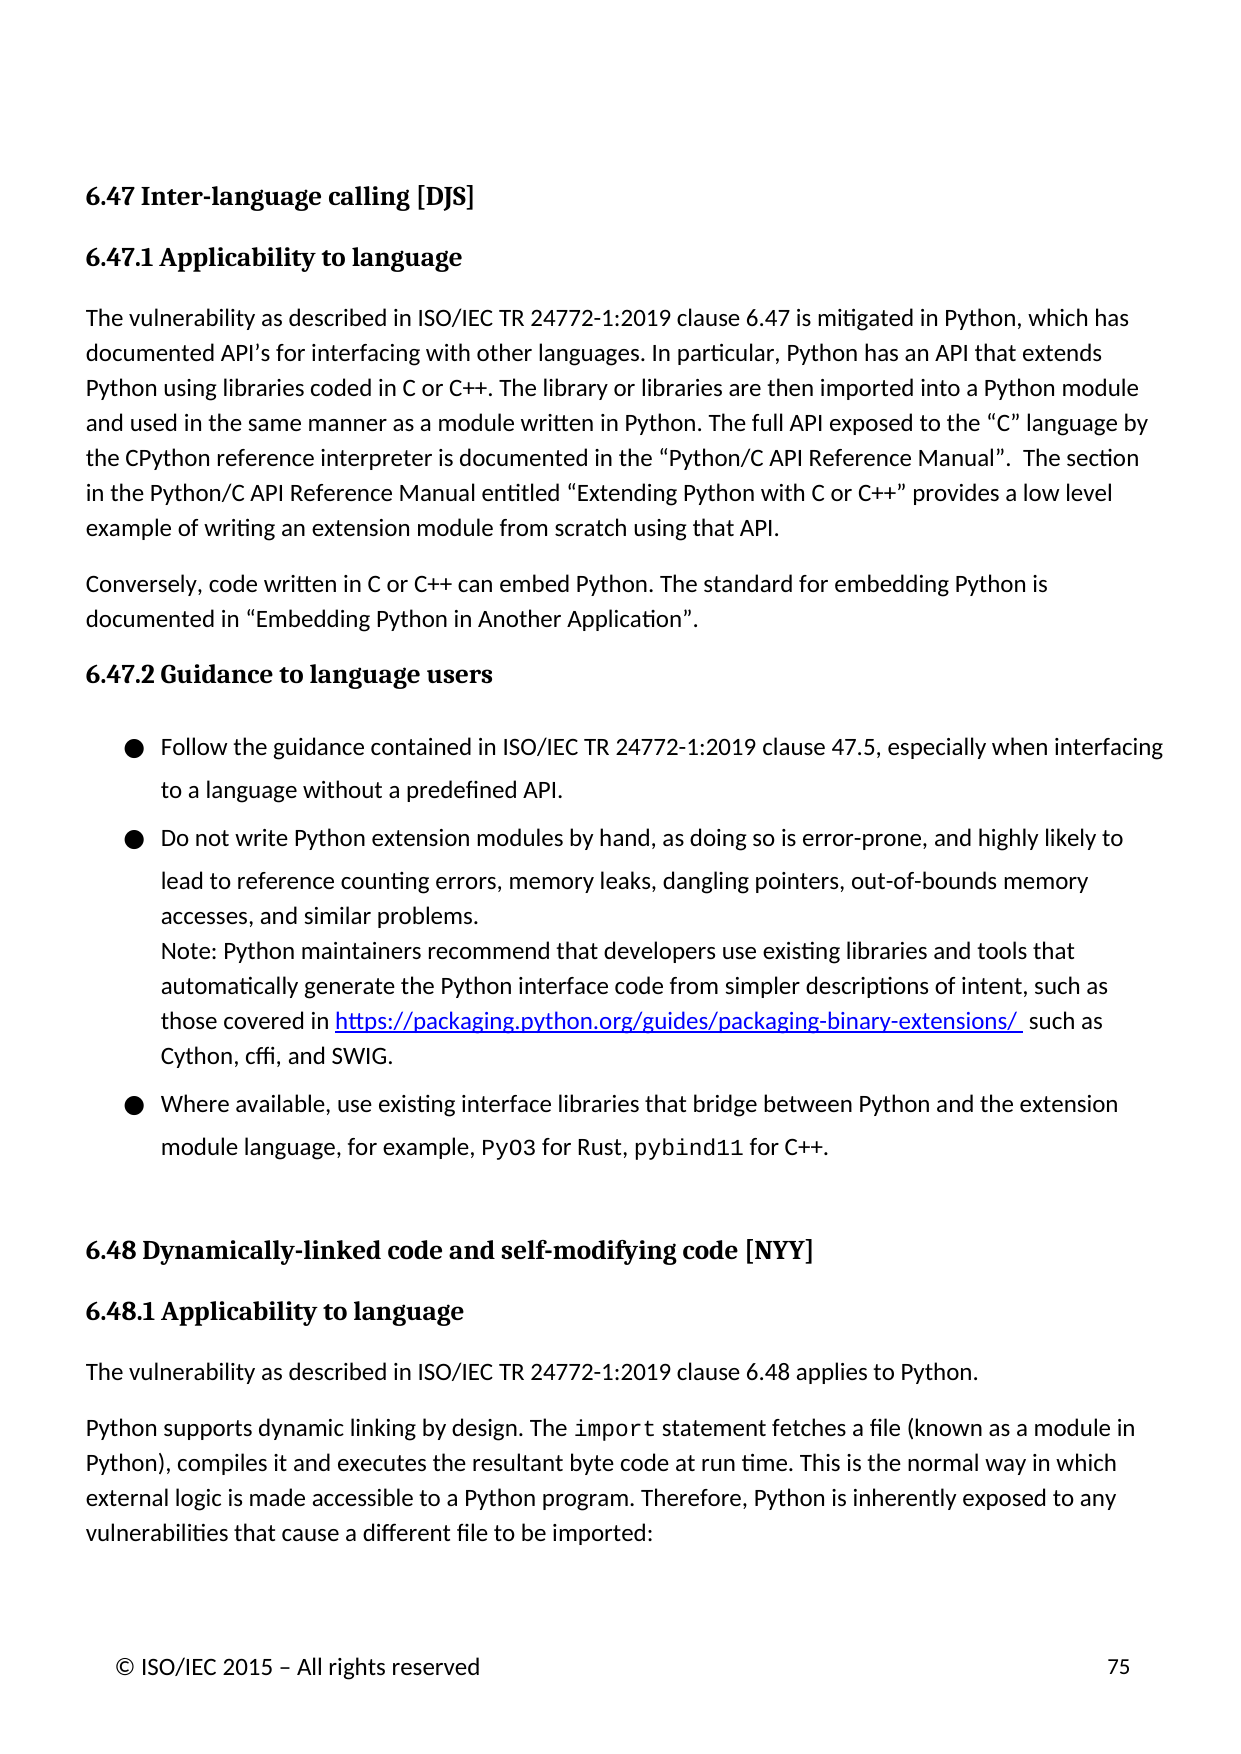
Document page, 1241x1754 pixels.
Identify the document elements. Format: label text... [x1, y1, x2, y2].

subtitle 6.48 Dynamically-linked code and self-modifying code [NYY] [86, 1235, 1164, 1266]
text The vulnerability as described in ISO/IEC TR 24772-1:2019 clause 6.47 is mitigated in Python, which has documented API’s for interfacing with other languages. In particular, Python has an API that extends Python using libraries coded in C or C++. The library or libraries are then imported into a Python module and used in the same manner as a module written in Python. The full API exposed to the “C” language by the CPython reference interpreter is documented in the “Python/C API Reference Manual”. The section in the Python/C API Reference Manual entitled “Extending Python with C or C++” provides a low level example of writing an extension module from scratch using that API. [86, 302, 1164, 542]
text Note: Python maintainers recommend that developers use existing libraries and tools that automatically generate the Python interface code from simpler descriptions of intent, such as those covered in https://packaging.python.org/guides/packaging-binary-extensions/ such as Cython, cffi, and SWIG. [161, 935, 1164, 1071]
list Do not write Python extension modules by hand, as doing so is error-prone, and highly likely to lead to reference counting errors, memory leaks, dangling pointers, out-of-bounds memory accesses, and similar problems. [123, 809, 1164, 931]
subtitle 6.47 Inter-language calling [DJS] [86, 181, 1164, 212]
subtitle 6.47.2 Guidance to language users [86, 659, 1164, 690]
subtitle 6.48.1 Applicability to language [86, 1296, 1164, 1327]
text Conversely, code written in C or C++ can embed Python. The standard for embedding Python is documented in “Embedding Python in Another Application”. [86, 568, 1164, 633]
text Python supports dynamic linking by design. The import statement fetches a file (known as a module in Python), compiles it and executes the resultant byte code at run time. This is the normal way in which external logic is made accessible to a Python program. Therefore, Python is inherently exposed to any vulnerabilities that cause a different file to be imported: [86, 1412, 1164, 1548]
subtitle 6.47.1 Applicability to language [86, 242, 1164, 273]
list Where available, use existing interface libraries that bridge between Python and the extension module language, for example, PyO3 for Rust, pybind11 for C++. [123, 1075, 1164, 1162]
list Follow the guidance contained in ISO/IEC TR 24772-1:2019 clause 47.5, especially when interfacing to a language without a predefined API. [123, 719, 1164, 805]
text The vulnerability as described in ISO/IEC TR 24772-1:2019 clause 6.48 applies to Python. [86, 1356, 1164, 1386]
